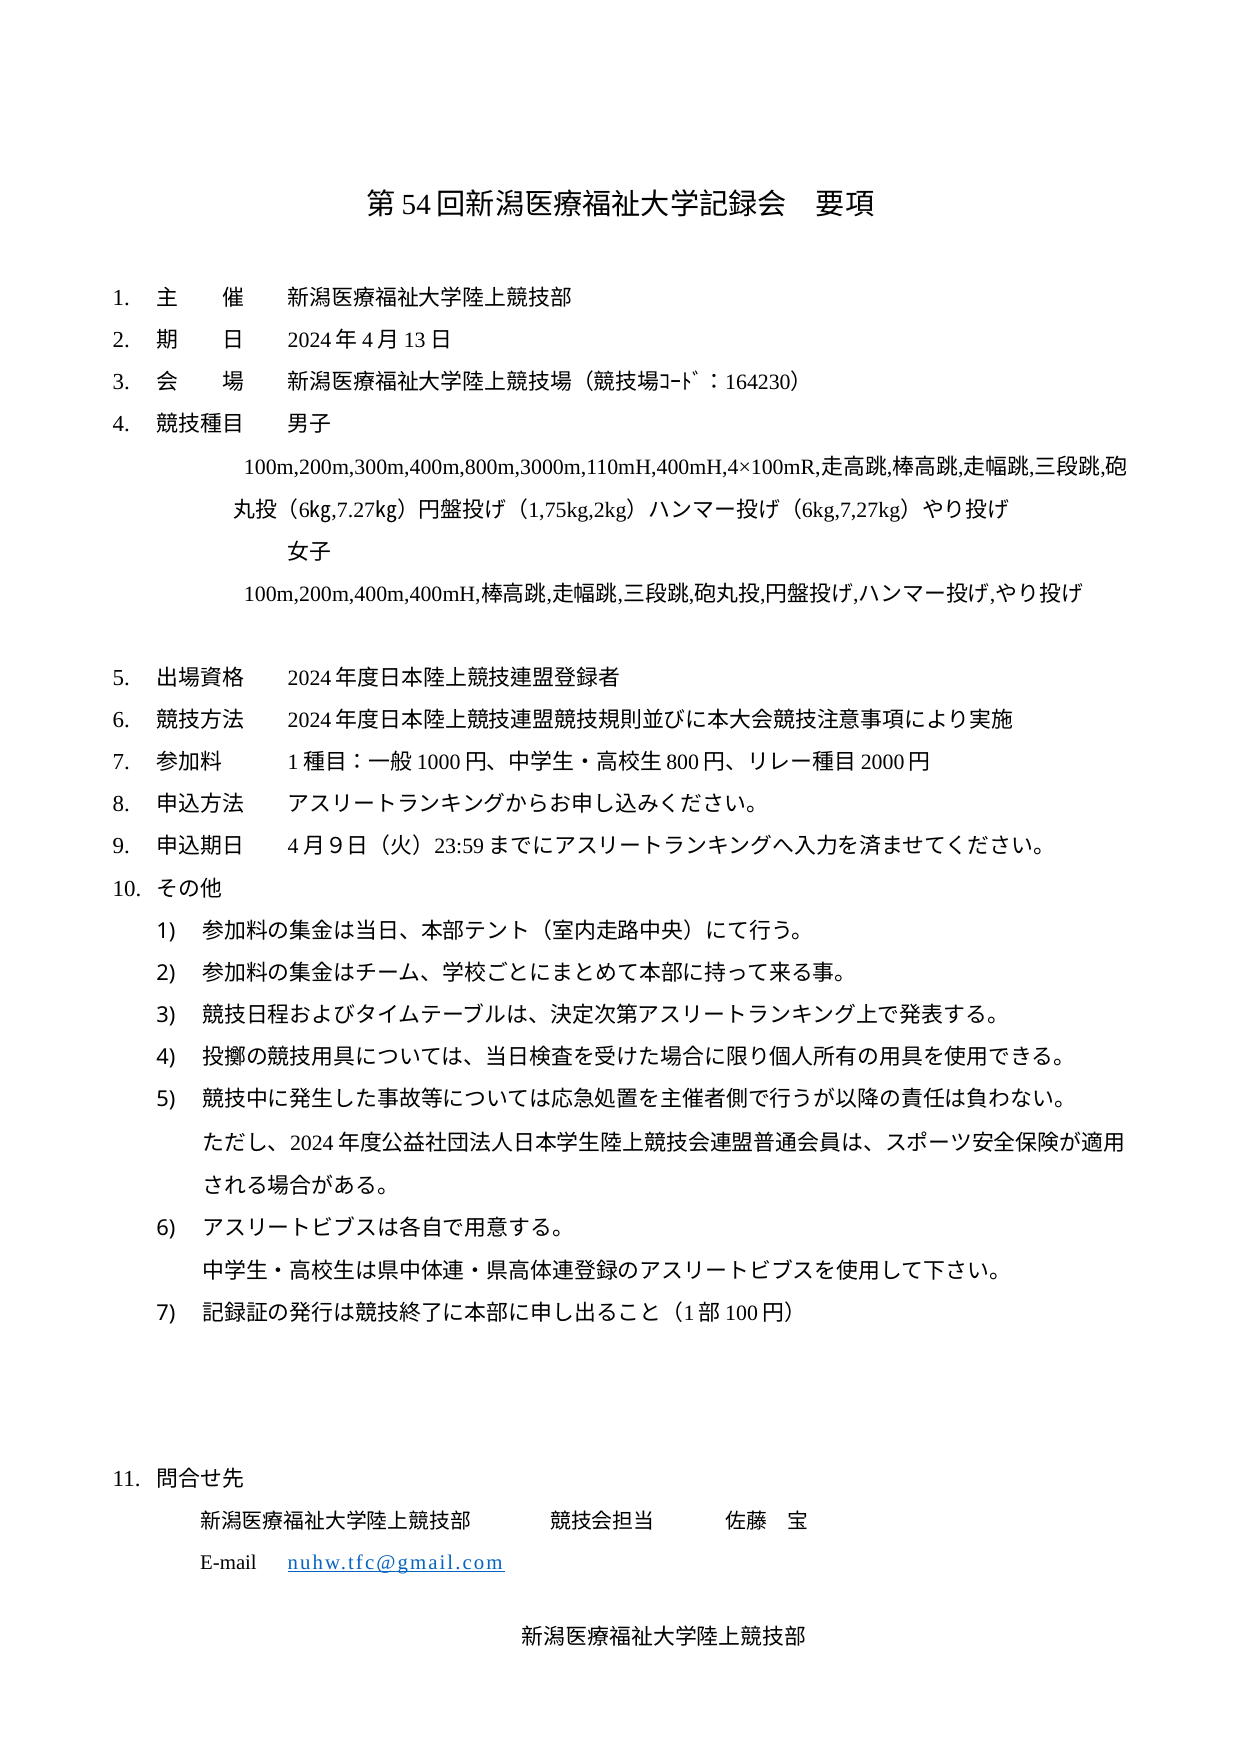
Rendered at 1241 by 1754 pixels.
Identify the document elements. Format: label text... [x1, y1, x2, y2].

text 100m,200m,400m,400mH,棒高跳,走幅跳,三段跳,砲丸投,円盤投げ,ハンマー投げ,やり投げ [233, 573, 1128, 611]
list アスリートビブスは各自で用意する。 中学生・高校生は県中体連・県高体連登録のアスリートビブスを使用して下さい。 [156, 1207, 1128, 1288]
text 新潟医療福祉大学陸上競技部 競技会担当 佐藤 宝 E-mail nuhw.tfc@gmail.com [200, 1500, 1128, 1581]
list 主 催 新潟医療福祉大学陸上競技部 [112, 277, 1128, 314]
list 出場資格 2024年度日本陸上競技連盟登録者 [112, 657, 1128, 694]
list 申込期日 4月９日（火）23:59までにアスリートランキングへ入力を済ませてください。 [112, 825, 1128, 863]
list 参加料の集金はチーム、学校ごとにまとめて本部に持って来る事。 [156, 952, 1128, 989]
list その他 [112, 868, 1128, 905]
text 女子 [233, 531, 1128, 568]
list 申込方法 アスリートランキングからお申し込みください。 [112, 783, 1128, 821]
list 会 場 新潟医療福祉大学陸上競技場（競技場ｺｰﾄﾞ：164230） [112, 361, 1128, 399]
list 期 日 2024年4月13日 [112, 319, 1128, 357]
list 記録証の発行は競技終了に本部に申し出ること（1部100円） [156, 1292, 1128, 1330]
list 問合せ先 [112, 1458, 1128, 1496]
list 競技日程およびタイムテーブルは、決定次第アスリートランキング上で発表する。 [156, 994, 1128, 1032]
list 参加料の集金は当日、本部テント（室内走路中央）にて行う。 [156, 910, 1128, 947]
list 競技方法 2024年度日本陸上競技連盟競技規則並びに本大会競技注意事項により実施 [112, 699, 1128, 736]
list 競技種目 男子 [112, 403, 1128, 441]
text 100m,200m,300m,400m,800m,3000m,110mH,400mH,4×100mR,走高跳,棒高跳,走幅跳,三段跳,砲丸投（6㎏,7.27㎏）円盤投げ（1,75kg,2kg）ハンマー投げ（6kg,7,27kg）やり投げ [233, 446, 1128, 526]
list 投擲の競技用具については、当日検査を受けた場合に限り個人所有の用具を使用できる。 [156, 1036, 1128, 1074]
list 競技中に発生した事故等については応急処置を主催者側で行うが以降の責任は負わない。 ただし、2024年度公益社団法人日本学生陸上競技会連盟普通会員は、スポーツ安全保険が適用される場合がある。 [156, 1078, 1128, 1202]
text 第54回新潟医療福祉大学記録会 要項 [112, 164, 1128, 239]
list 参加料 1種目：一般1000円、中学生・高校生800円、リレー種目2000円 [112, 741, 1128, 778]
